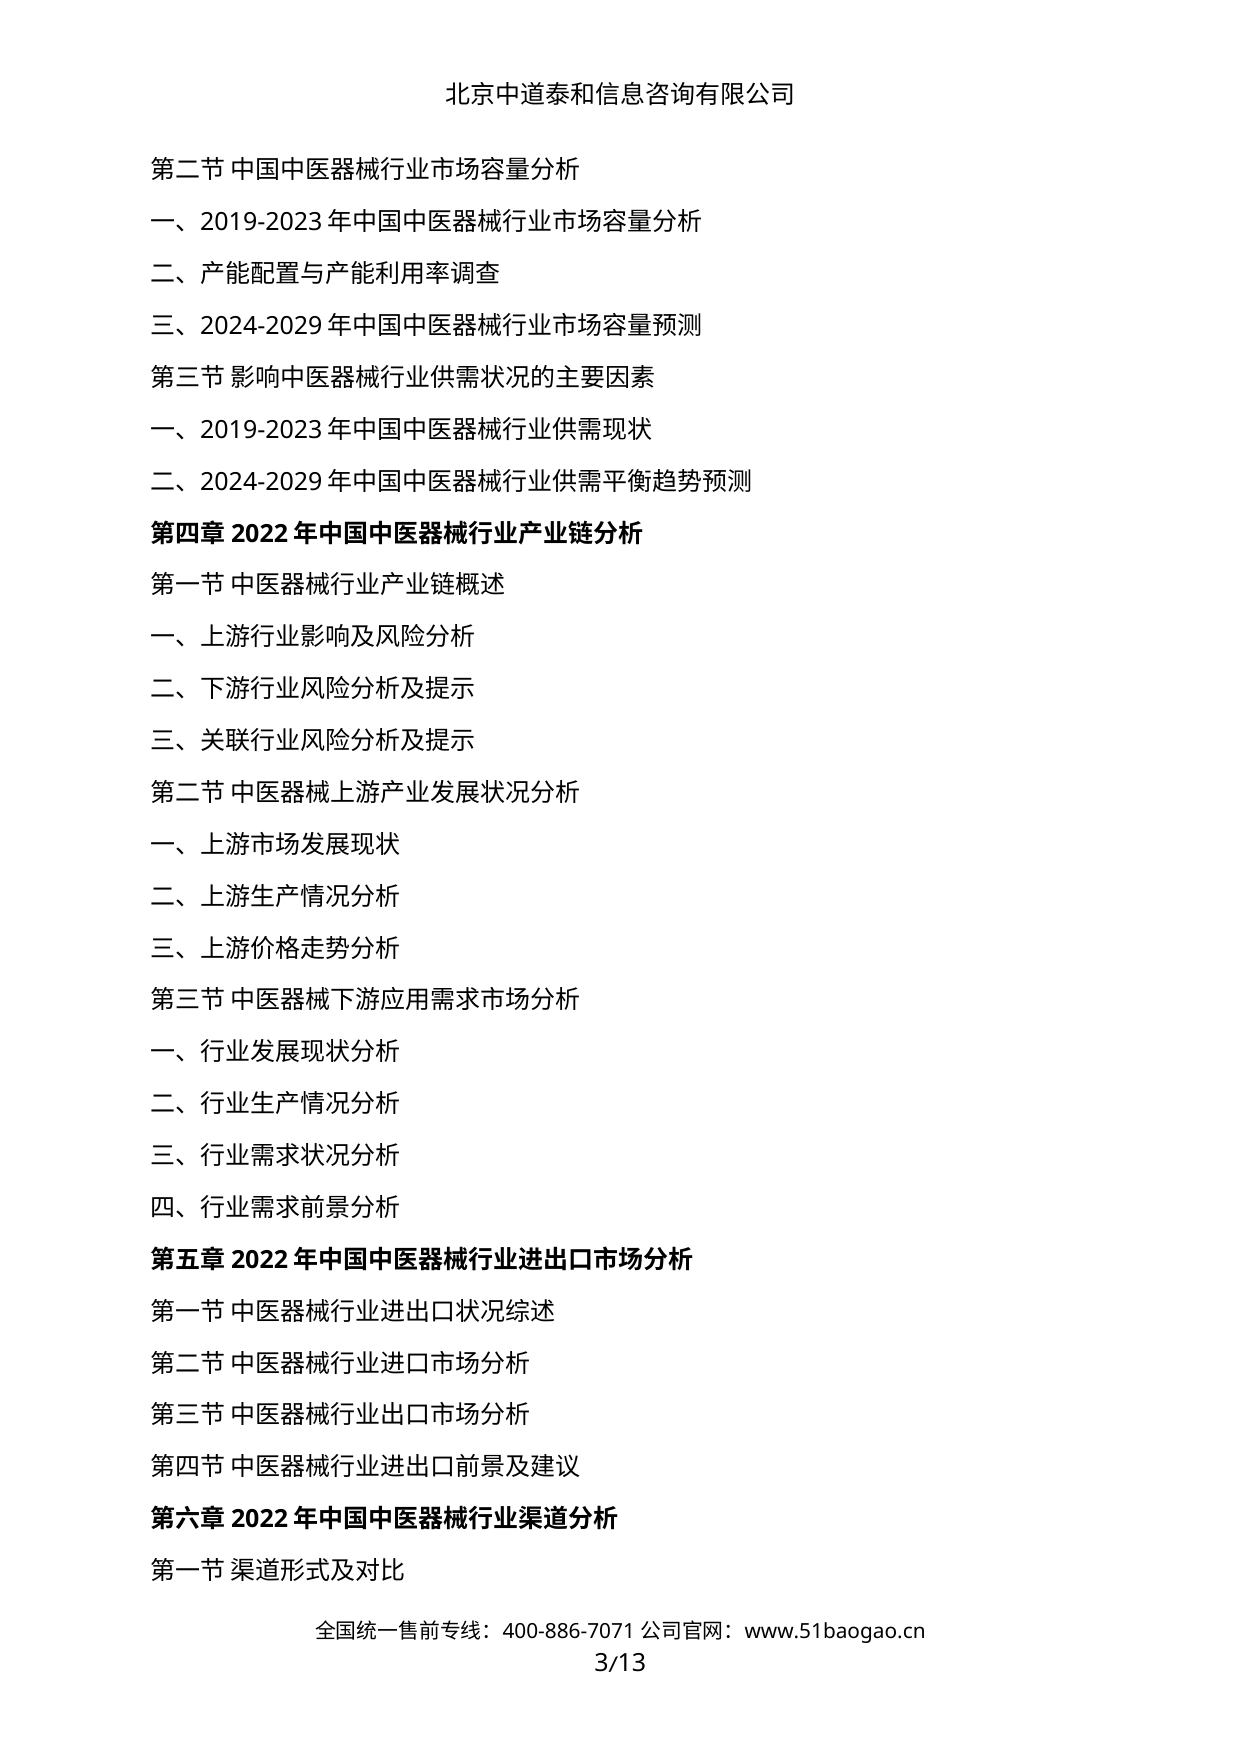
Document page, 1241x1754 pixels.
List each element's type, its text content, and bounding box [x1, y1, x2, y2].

text 第一节 中医器械行业进出口状况综述 [150, 1291, 1090, 1327]
text 第三节 中医器械下游应用需求市场分析 [150, 980, 1090, 1016]
text 一、上游市场发展现状 [150, 824, 1090, 861]
text 第四章 2022年中国中医器械行业产业链分析 [150, 513, 1090, 549]
text 第二节 中医器械行业进口市场分析 [150, 1343, 1090, 1379]
text 第三节 中医器械行业出口市场分析 [150, 1395, 1090, 1431]
text 三、2024-2029年中国中医器械行业市场容量预测 [150, 306, 1090, 342]
text 第一节 渠道形式及对比 [150, 1551, 1090, 1587]
text 二、产能配置与产能利用率调查 [150, 254, 1090, 290]
text 第四节 中医器械行业进出口前景及建议 [150, 1447, 1090, 1483]
text 一、行业发展现状分析 [150, 1032, 1090, 1068]
text 第一节 中医器械行业产业链概述 [150, 565, 1090, 601]
text 一、2019-2023年中国中医器械行业供需现状 [150, 409, 1090, 446]
text 第六章 2022年中国中医器械行业渠道分析 [150, 1499, 1090, 1535]
text 第二节 中国中医器械行业市场容量分析 [150, 150, 1090, 186]
text 第二节 中医器械上游产业发展状况分析 [150, 772, 1090, 809]
text 第五章 2022年中国中医器械行业进出口市场分析 [150, 1239, 1090, 1276]
text 二、行业生产情况分析 [150, 1084, 1090, 1120]
text 三、上游价格走势分析 [150, 928, 1090, 964]
text 一、2019-2023年中国中医器械行业市场容量分析 [150, 202, 1090, 238]
text 二、2024-2029年中国中医器械行业供需平衡趋势预测 [150, 461, 1090, 497]
text 一、上游行业影响及风险分析 [150, 617, 1090, 653]
text 四、行业需求前景分析 [150, 1187, 1090, 1224]
text 二、下游行业风险分析及提示 [150, 669, 1090, 705]
text 二、上游生产情况分析 [150, 876, 1090, 912]
text 第三节 影响中医器械行业供需状况的主要因素 [150, 357, 1090, 394]
text 三、关联行业风险分析及提示 [150, 721, 1090, 757]
text 三、行业需求状况分析 [150, 1136, 1090, 1172]
